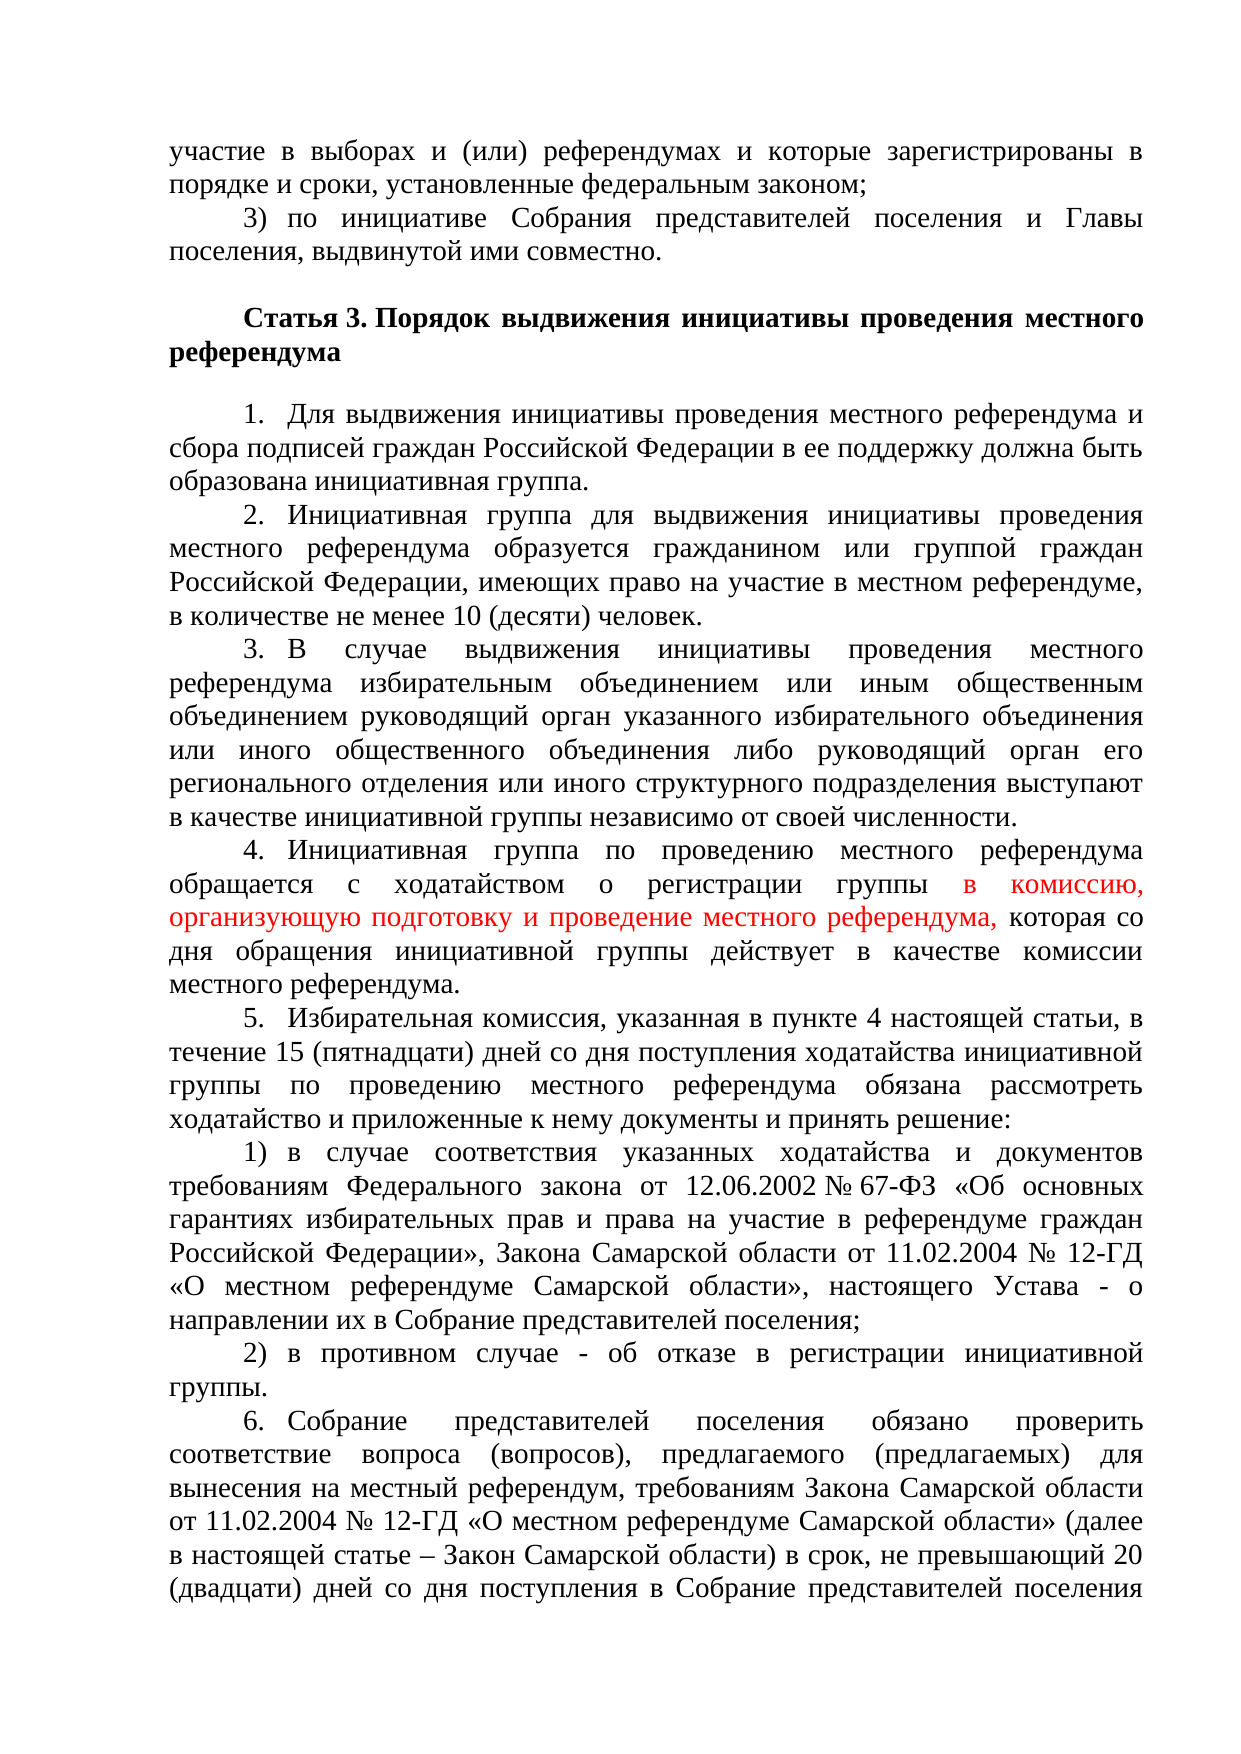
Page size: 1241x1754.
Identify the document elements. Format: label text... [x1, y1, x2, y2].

list Инициативная группа по проведению местного референдума обращается с ходатайством о регистрации группы в комиссию, организующую подготовку и проведение местного референдума, которая со дня обращения инициативной группы действует в качестве комиссии местного референдума. [169, 832, 1144, 1000]
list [169, 1403, 1144, 1604]
list в случае соответствия указанных ходатайства и документов требованиям Федерального закона от 12.06.2002 № 67-ФЗ «Об основных гарантиях избирательных прав и права на участие в референдуме граждан Российской Федерации», Закона Самарской области от 11.02.2004 № 12-ГД «О местном референдуме Самарской области», настоящего Устава - о направлении их в Собрание представителей поселения; [169, 1134, 1144, 1336]
list в противном случае - об отказе в регистрации инициативной группы. [169, 1336, 1144, 1403]
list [169, 133, 1144, 200]
list Порядок выдвижения инициативы проведения местного референдума [169, 301, 1144, 368]
list Инициативная группа для выдвижения инициативы проведения местного референдума образуется гражданином или группой граждан Российской Федерации, имеющих право на участие в местном референдуме, в количестве не менее 10 (десяти) человек. [169, 497, 1144, 631]
list Избирательная комиссия, указанная в пункте 4 настоящей статьи, в течение 15 (пятнадцати) дней со дня поступления ходатайства инициативной группы по проведению местного референдума обязана рассмотреть ходатайство и приложенные к нему документы и принять решение: [169, 1000, 1144, 1134]
list В случае выдвижения инициативы проведения местного референдума избирательным объединением или иным общественным объединением руководящий орган указанного избирательного объединения или иного общественного объединения либо руководящий орган его регионального отделения или иного структурного подразделения выступают в качестве инициативной группы независимо от своей численности. [169, 631, 1144, 832]
list Для выдвижения инициативы проведения местного референдума и сбора подписей граждан Российской Федерации в ее поддержку должна быть образована инициативная группа. [169, 396, 1144, 497]
list по инициативе Собрания представителей поселения и Главы поселения, выдвинутой ими совместно. [169, 200, 1144, 267]
